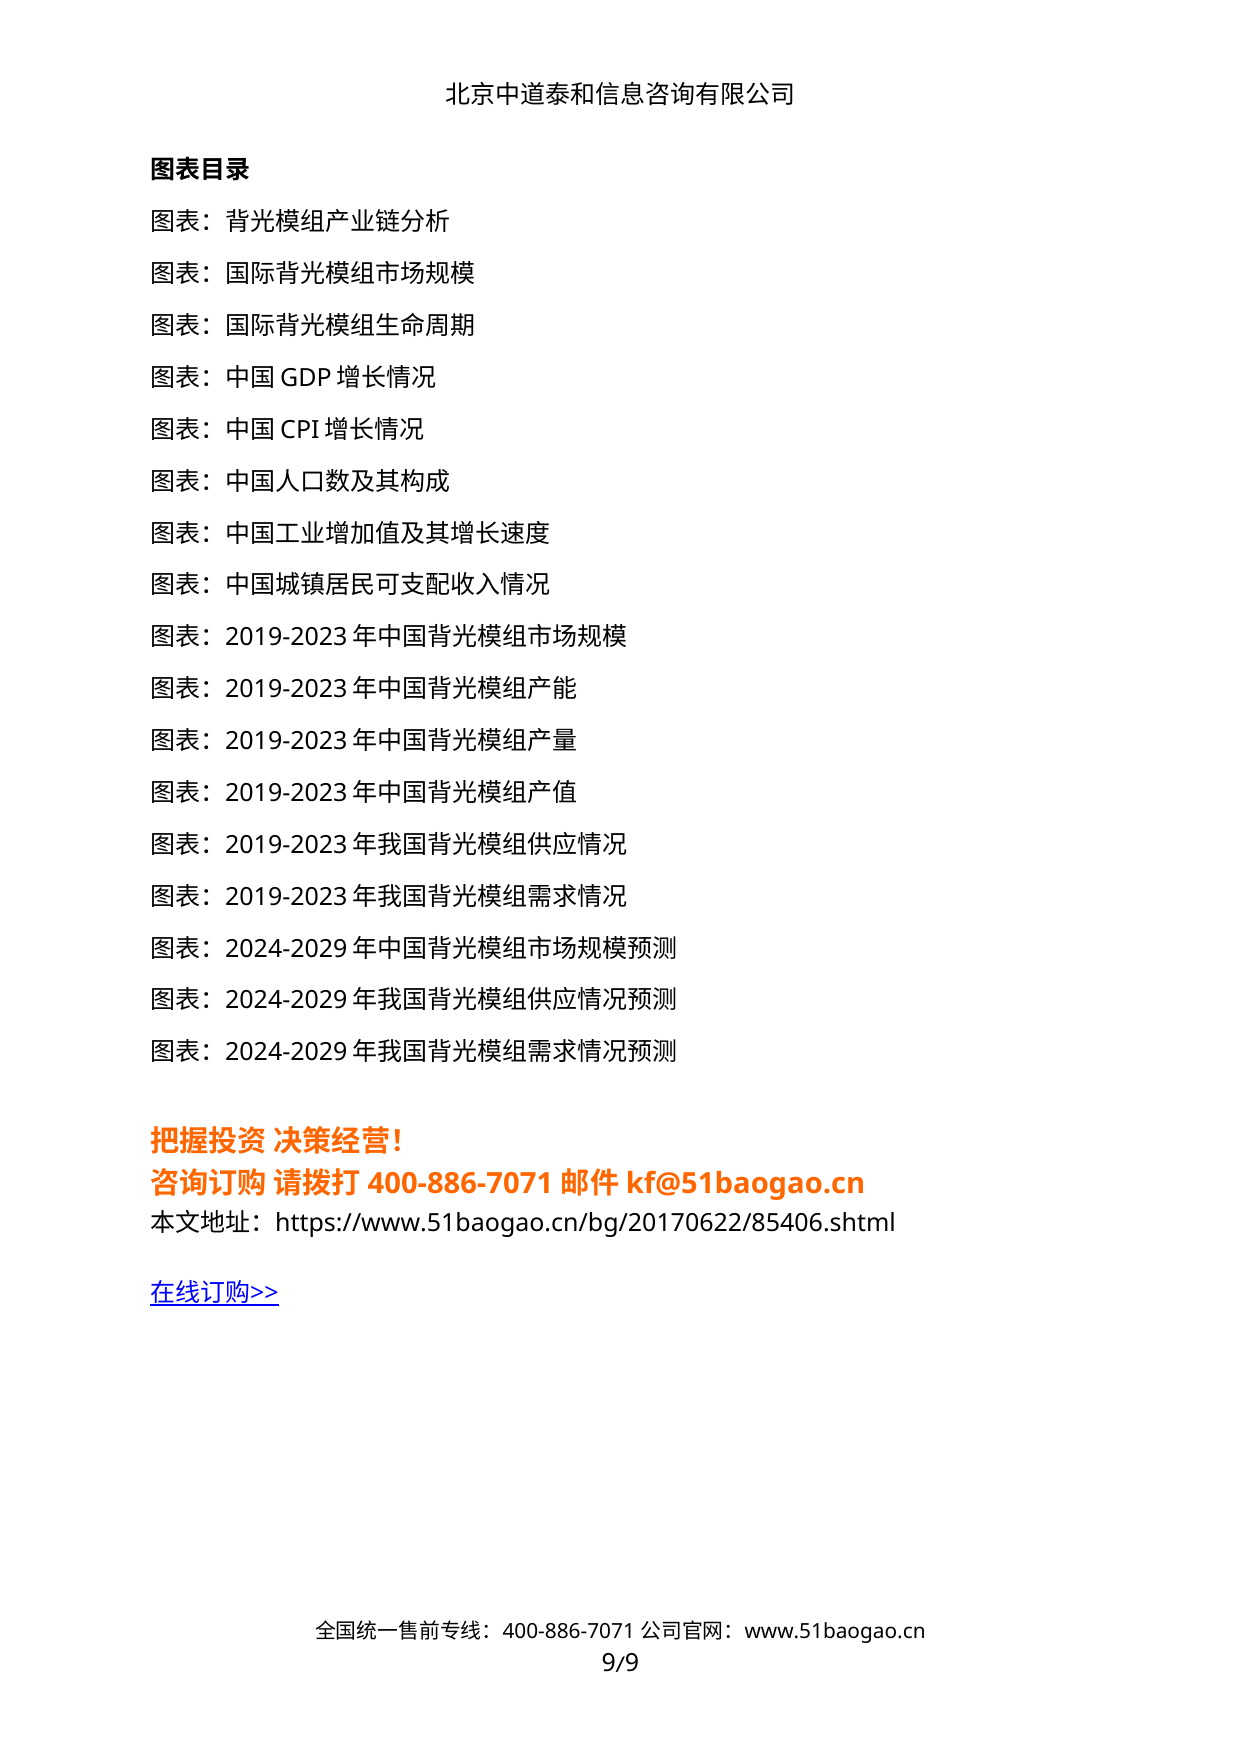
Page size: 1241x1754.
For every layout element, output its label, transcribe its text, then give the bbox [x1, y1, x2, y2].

text 图表：国际背光模组市场规模 [150, 254, 1090, 290]
text 图表：中国人口数及其构成 [150, 461, 1090, 497]
text 图表：2019-2023年中国背光模组产能 [150, 669, 1090, 705]
text 图表：中国工业增加值及其增长速度 [150, 513, 1090, 549]
text 图表：2024-2029年中国背光模组市场规模预测 [150, 928, 1090, 964]
text 图表：国际背光模组生命周期 [150, 306, 1090, 342]
text 图表：2019-2023年中国背光模组产量 [150, 721, 1090, 757]
text 图表：2024-2029年我国背光模组需求情况预测 [150, 1032, 1090, 1068]
text 图表：中国GDP增长情况 [150, 357, 1090, 394]
text 图表：2019-2023年我国背光模组需求情况 [150, 876, 1090, 912]
text 把握投资 决策经营！咨询订购 请拨打 400-886-7071 邮件 kf@51baogao.cn本文地址：https://www.51baogao.cn/bg/20170622/85406.shtml [150, 1084, 1090, 1239]
text 图表：背光模组产业链分析 [150, 202, 1090, 238]
text 图表：中国城镇居民可支配收入情况 [150, 565, 1090, 601]
text 图表：中国CPI增长情况 [150, 409, 1090, 446]
text 图表：2024-2029年我国背光模组供应情况预测 [150, 980, 1090, 1016]
text 图表：2019-2023年中国背光模组产值 [150, 772, 1090, 809]
text 在线订购>> [150, 1239, 1090, 1309]
text 图表目录 [150, 150, 1090, 186]
text 图表：2019-2023年我国背光模组供应情况 [150, 824, 1090, 861]
text 图表：2019-2023年中国背光模组市场规模 [150, 617, 1090, 653]
